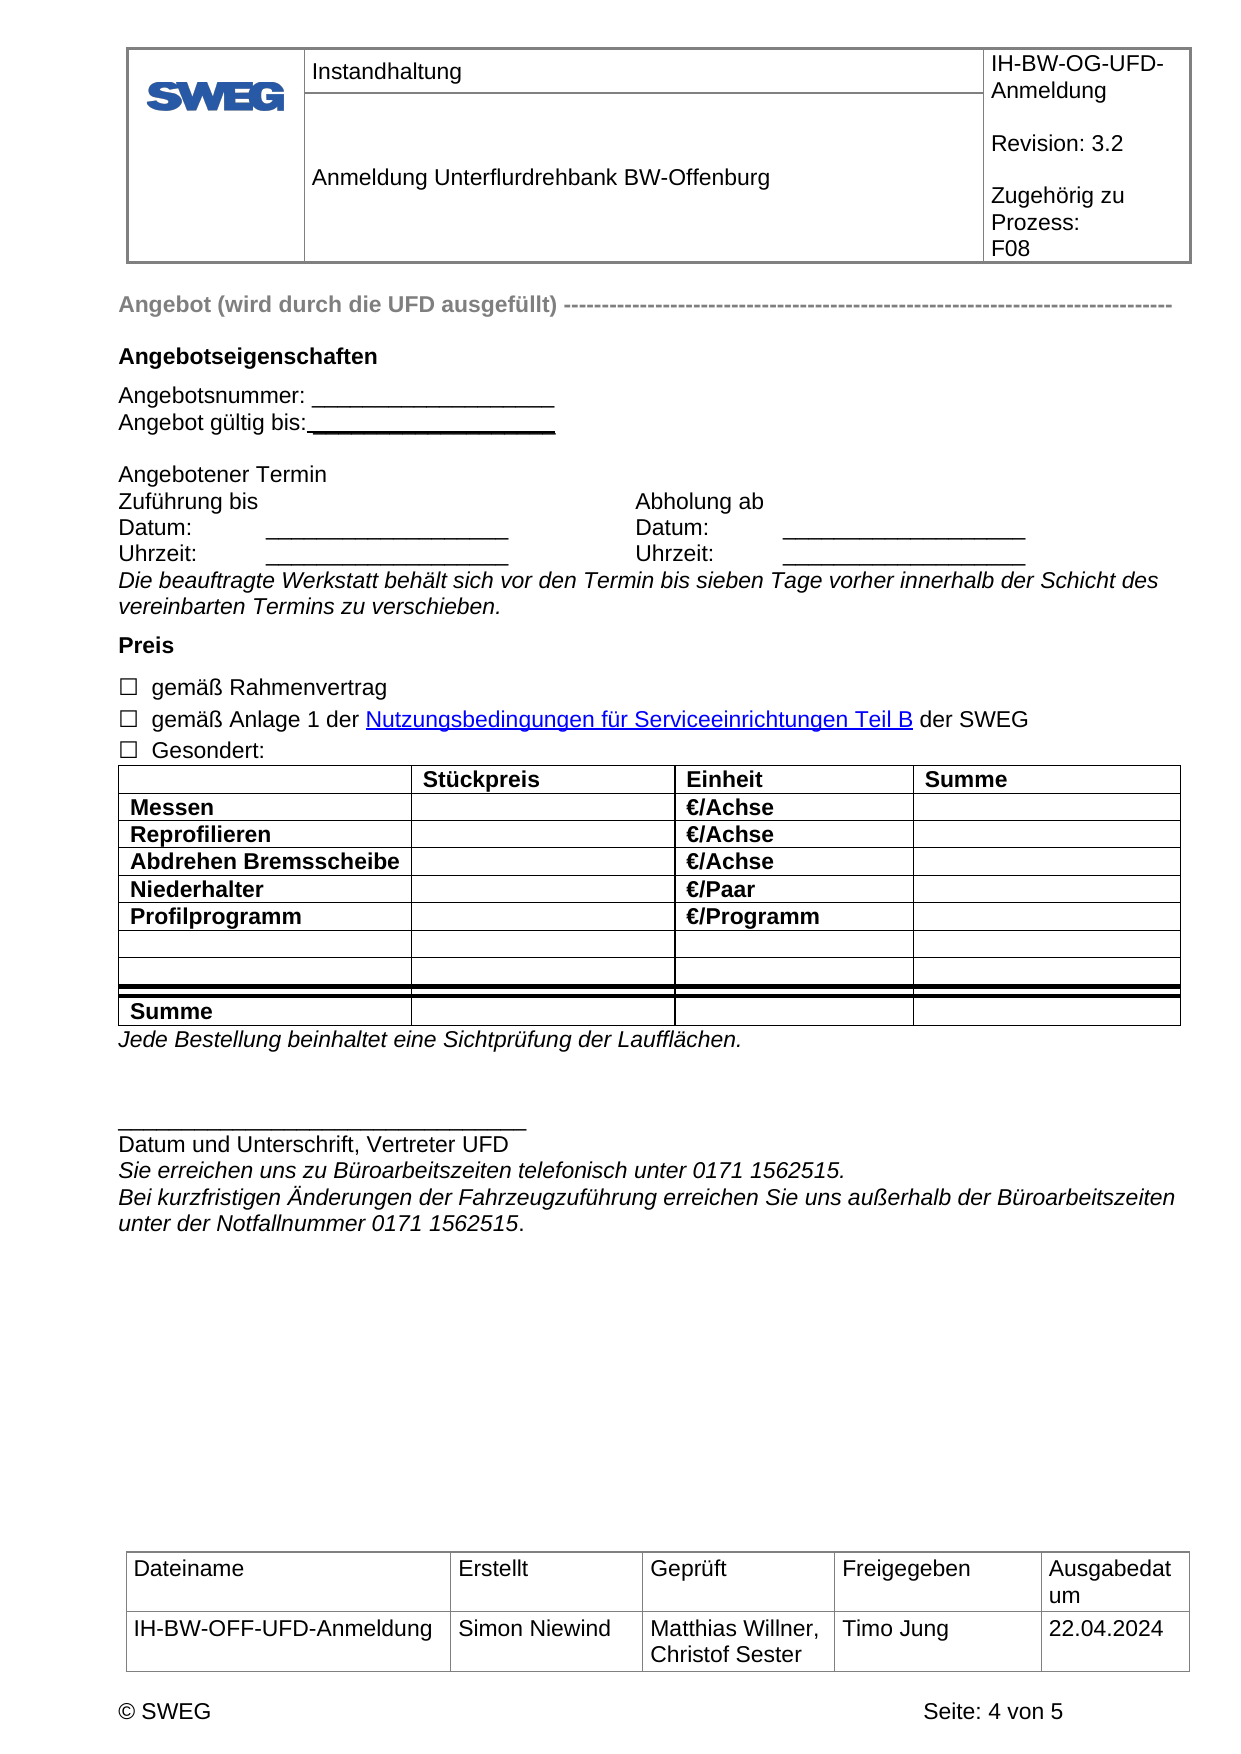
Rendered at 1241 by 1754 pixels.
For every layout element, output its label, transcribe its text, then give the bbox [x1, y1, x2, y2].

text Uhrzeit: Uhrzeit: [118, 540, 1181, 567]
table_cell Abdrehen Bremsscheibe [119, 848, 411, 875]
table_cell [412, 903, 674, 929]
table_cell [914, 958, 1180, 984]
text Angebotener Termin [118, 461, 1181, 488]
table_cell [412, 931, 674, 957]
table_cell [914, 794, 1180, 820]
text Bei kurzfristigen Änderungen der Fahrzeugzuführung erreichen Sie uns außerhalb der Büroarbeitszeiten unter der Notfallnummer 0171 1562515. [118, 1184, 1181, 1237]
table_cell [119, 958, 411, 984]
table_cell €/Achse [676, 794, 913, 820]
table_header Stückpreis [412, 766, 674, 792]
text Gesondert: [118, 734, 1181, 765]
text Sie erreichen uns zu Büroarbeitszeiten telefonisch unter 0171 1562515. [118, 1157, 1181, 1184]
text Die beauftragte Werkstatt behält sich vor den Termin bis sieben Tage vorher innerhalb der Schicht des vereinbarten Termins zu verschieben. [118, 567, 1181, 619]
text Datum: Datum: [118, 514, 1181, 540]
subtitle Preis [118, 632, 1181, 658]
subtitle Angebotseigenschaften [118, 343, 1181, 369]
table_cell Profilprogramm [119, 903, 411, 929]
table_cell Niederhalter [119, 876, 411, 902]
table_cell [914, 848, 1180, 875]
table_header Summe [914, 766, 1180, 792]
table_cell [914, 931, 1180, 957]
subtitle Angebot (wird durch die UFD ausgefüllt) -------------------------------------------------------------------------------- [118, 291, 1181, 317]
table_cell [412, 821, 674, 847]
text Angebot gültig bis: [118, 408, 1181, 435]
table_cell [412, 989, 674, 994]
text Angebotsnummer: [118, 382, 1181, 408]
table_cell [676, 931, 913, 957]
table_cell Messen [119, 794, 411, 820]
table_cell [914, 903, 1180, 929]
table_cell [412, 794, 674, 820]
table_cell €/Achse [676, 821, 913, 847]
text gemäß Anlage 1 der Nutzungsbedingungen für Serviceeinrichtungen Teil B der SWEG [118, 703, 1181, 734]
table_cell Reprofilieren [119, 821, 411, 847]
text gemäß Rahmenvertrag [118, 671, 1181, 703]
table_cell [676, 998, 913, 1025]
table_cell [676, 958, 913, 984]
table_cell [914, 876, 1180, 902]
table_cell [412, 958, 674, 984]
table_cell [914, 989, 1180, 994]
table_cell [412, 998, 674, 1025]
table_cell €/Programm [676, 903, 913, 929]
picture [146, 82, 284, 111]
table_cell [412, 876, 674, 902]
table_cell [914, 998, 1180, 1025]
table_cell [914, 821, 1180, 847]
table_header Einheit [676, 766, 913, 792]
table_cell Summe [119, 998, 411, 1025]
table_cell [676, 989, 913, 994]
table_cell [412, 848, 674, 875]
table_cell [119, 931, 411, 957]
text Datum und Unterschrift, Vertreter UFD [118, 1131, 1181, 1157]
table_header [119, 766, 411, 792]
text Zuführung bis Abholung ab [118, 488, 1181, 514]
table_cell €/Paar [676, 876, 913, 902]
table_cell €/Achse [676, 848, 913, 875]
text Jede Bestellung beinhaltet eine Sichtprüfung der Laufflächen. [118, 1026, 1181, 1052]
